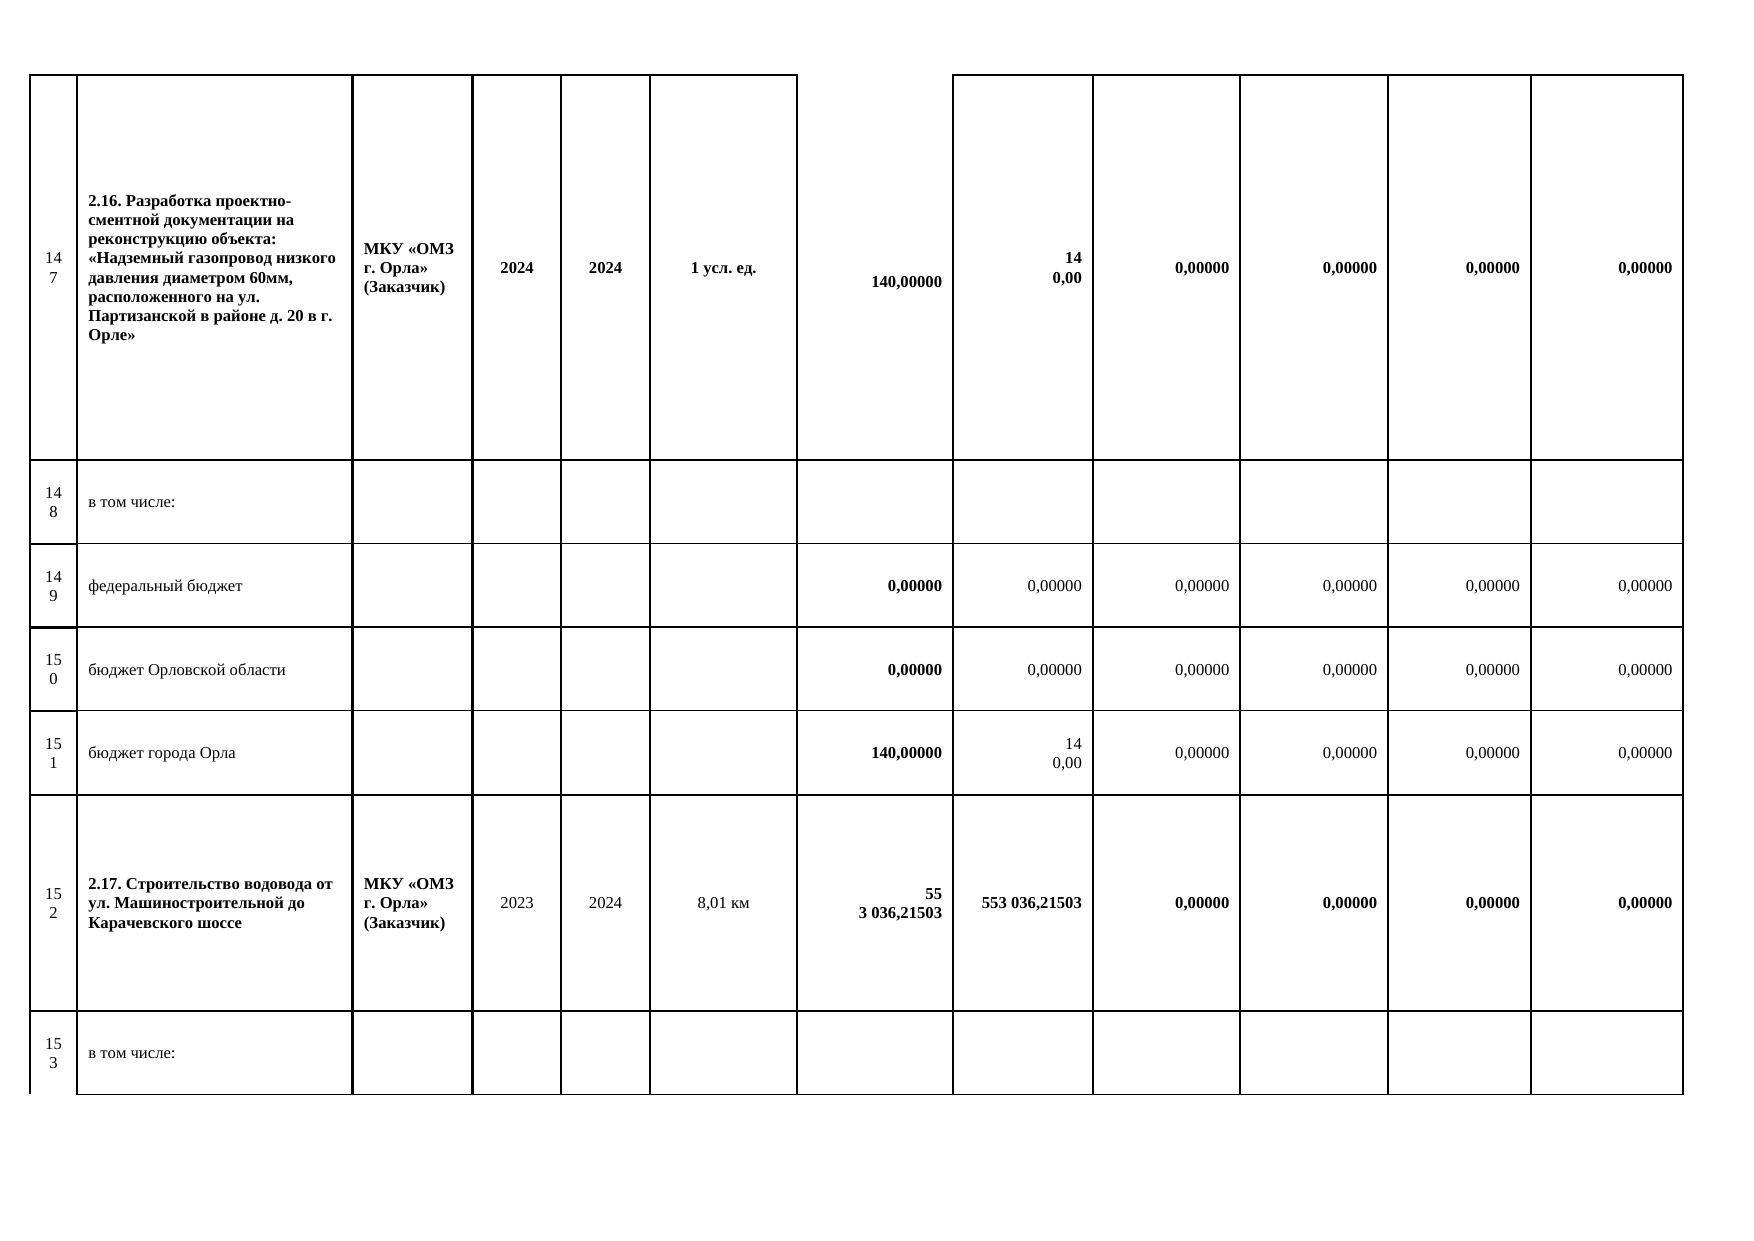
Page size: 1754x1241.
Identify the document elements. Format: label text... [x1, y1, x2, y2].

table_cell 0,00000 [1094, 711, 1239, 794]
table_cell 0,00000 [1241, 711, 1387, 794]
table_cell [354, 1012, 471, 1094]
table_cell 149 [31, 545, 76, 626]
table_cell [354, 711, 471, 794]
table_cell 0,00000 [1532, 76, 1682, 459]
table_cell [562, 628, 649, 710]
table_cell [1241, 461, 1387, 543]
table_cell 0,00000 [1094, 796, 1239, 1010]
table_cell [562, 1012, 649, 1094]
table_cell 1 усл. ед. [651, 76, 796, 459]
table_cell [1532, 461, 1682, 543]
table_cell 0,00000 [1094, 544, 1239, 626]
table_cell [651, 1012, 796, 1094]
table_cell 2.17. Строительство водовода от ул. Машиностроительной до Карачевского шоссе [78, 796, 351, 1010]
table_cell 0,00000 [1532, 628, 1682, 710]
table_cell [1389, 461, 1530, 543]
table_cell 0,00000 [1389, 711, 1530, 794]
table_cell [798, 461, 952, 543]
table_cell 140,00000 [798, 711, 952, 794]
table_cell 0,00000 [1389, 76, 1530, 459]
table_cell [1532, 1012, 1682, 1094]
table_cell бюджет города Орла [78, 711, 351, 794]
table_cell в том числе: [78, 461, 351, 543]
table_cell 0,00000 [1389, 628, 1530, 710]
table_cell 0,00000 [1532, 544, 1682, 626]
table_cell 0,00000 [798, 628, 952, 710]
table_cell [1241, 1012, 1387, 1094]
table_cell 8,01 км [651, 796, 796, 1010]
table_cell [562, 461, 649, 543]
table_cell 2024 [562, 796, 649, 1010]
table_cell [474, 1012, 560, 1094]
table_cell 0,00000 [1241, 628, 1387, 710]
table_cell бюджет Орловской области [78, 628, 351, 710]
table_cell 140,00 [954, 76, 1092, 459]
table_cell [354, 628, 471, 710]
table_cell 0,00000 [954, 544, 1092, 626]
table_cell 0,00000 [1241, 76, 1387, 459]
table_cell 0,00000 [1389, 796, 1530, 1010]
table_cell [474, 711, 560, 794]
table_cell 148 [31, 461, 76, 543]
table_cell [651, 544, 796, 626]
table_cell 150 [31, 629, 76, 710]
table_cell 553 036,21503 [798, 796, 952, 1010]
table_cell 0,00000 [1094, 628, 1239, 710]
table_cell [954, 461, 1092, 543]
table_cell [1094, 1012, 1239, 1094]
table_cell [474, 544, 560, 626]
table_cell 2023 [474, 796, 560, 1010]
table_cell [954, 1012, 1092, 1094]
table_cell [354, 461, 471, 543]
table_cell 140,00000 [798, 74, 952, 459]
table_cell 2024 [562, 76, 649, 459]
table_cell 0,00000 [1241, 544, 1387, 626]
table_cell 151 [31, 712, 76, 794]
table_cell [651, 711, 796, 794]
table_cell 553 036,21503 [954, 796, 1092, 1010]
table_cell [651, 628, 796, 710]
table_cell 0,00000 [1094, 76, 1239, 459]
table_cell 152 [31, 796, 76, 1010]
table_cell МКУ «ОМЗ г. Орла» (Заказчик) [354, 796, 471, 1010]
table_cell 0,00000 [1389, 544, 1530, 626]
table_cell [798, 1012, 952, 1094]
table_cell [651, 461, 796, 543]
table_cell 0,00000 [1532, 796, 1682, 1010]
table_cell 0,00000 [1241, 796, 1387, 1010]
table_cell 2.16. Разработка проектно-сментной документации на реконструкцию объекта: «Надземный газопровод низкого давления диаметром 60мм, расположенного на ул. Партизанской в районе д. 20 в г. Орле» [78, 76, 351, 459]
table_cell [1094, 461, 1239, 543]
table_cell в том числе: [78, 1012, 351, 1094]
table_cell 140,00 [954, 711, 1092, 794]
table_cell 2024 [474, 76, 560, 459]
table_cell 153 [31, 1012, 76, 1094]
table_cell [354, 544, 471, 626]
table_cell [474, 628, 560, 710]
table_cell 0,00000 [798, 544, 952, 626]
table_cell [562, 711, 649, 794]
table_cell [1389, 1012, 1530, 1094]
table_cell 0,00000 [954, 628, 1092, 710]
table_cell федеральный бюджет [78, 544, 351, 626]
table_cell [474, 461, 560, 543]
table_cell 147 [31, 76, 76, 459]
table_cell МКУ «ОМЗ г. Орла» (Заказчик) [354, 76, 471, 459]
table_cell [562, 544, 649, 626]
table_cell 0,00000 [1532, 711, 1682, 794]
